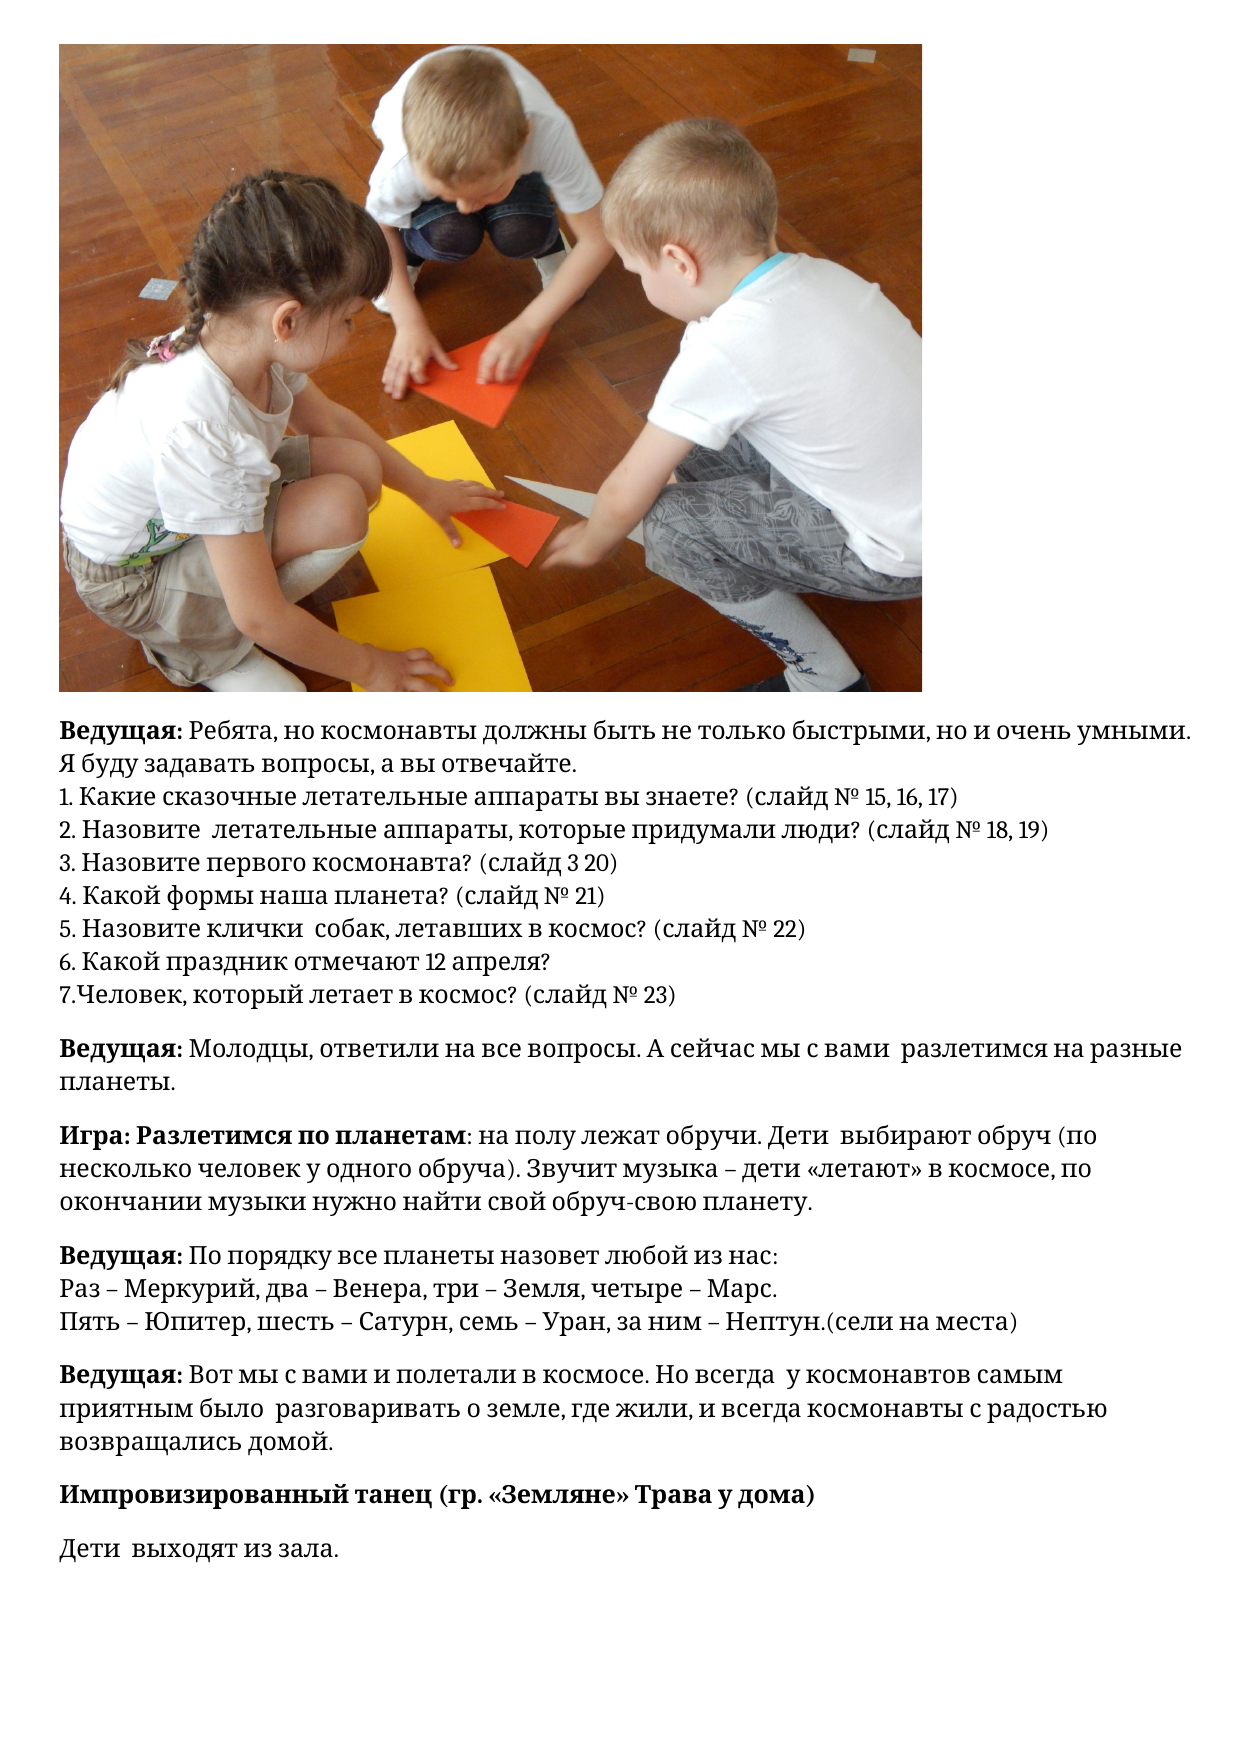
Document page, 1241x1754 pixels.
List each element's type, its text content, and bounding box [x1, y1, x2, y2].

picture [59, 44, 923, 692]
text Ведущая: По порядку все планеты назовет любой из нас: Раз – Меркурий, два – Венера, три – Земля, четыре – Марс. Пять – Юпитер, шесть – Сатурн, семь – Уран, за ним – Нептун.(сели на места) [59, 1242, 1196, 1336]
text Игра: Разлетимся по планетам: на полу лежат обручи. Дети выбирают обруч (по несколько человек у одного обруча). Звучит музыка – дети «летают» в космосе, по окончании музыки нужно найти свой обруч-свою планету. [59, 1122, 1196, 1216]
text Дети выходят из зала. [59, 1535, 1196, 1564]
text Ведущая: Молодцы, ответили на все вопросы. А сейчас мы с вами разлетимся на разные планеты. [59, 1035, 1196, 1097]
text Импровизированный танец (гр. «Земляне» Трава у дома) [59, 1481, 1196, 1510]
text Ведущая: Вот мы с вами и полетали в космосе. Но всегда у космонавтов самым приятным было разговаривать о земле, где жили, и всегда космонавты с радостью возвращались домой. [59, 1361, 1196, 1456]
text Ведущая: Ребята, но космонавты должны быть не только быстрыми, но и очень умными. Я буду задавать вопросы, а вы отвечайте. 1. Какие сказочные летательные аппараты вы знаете? (слайд № 15, 16, 17) 2. Назовите летательные аппараты, которые придумали люди? (слайд № 18, 19) 3. Назовите первого космонавта? (слайд 3 20) 4. Какой формы наша планета? (слайд № 21) 5. Назовите клички собак, летавших в космос? (слайд № 22) 6. Какой праздник отмечают 12 апреля? 7.Человек, который летает в космос? (слайд № 23) [59, 717, 1196, 1010]
